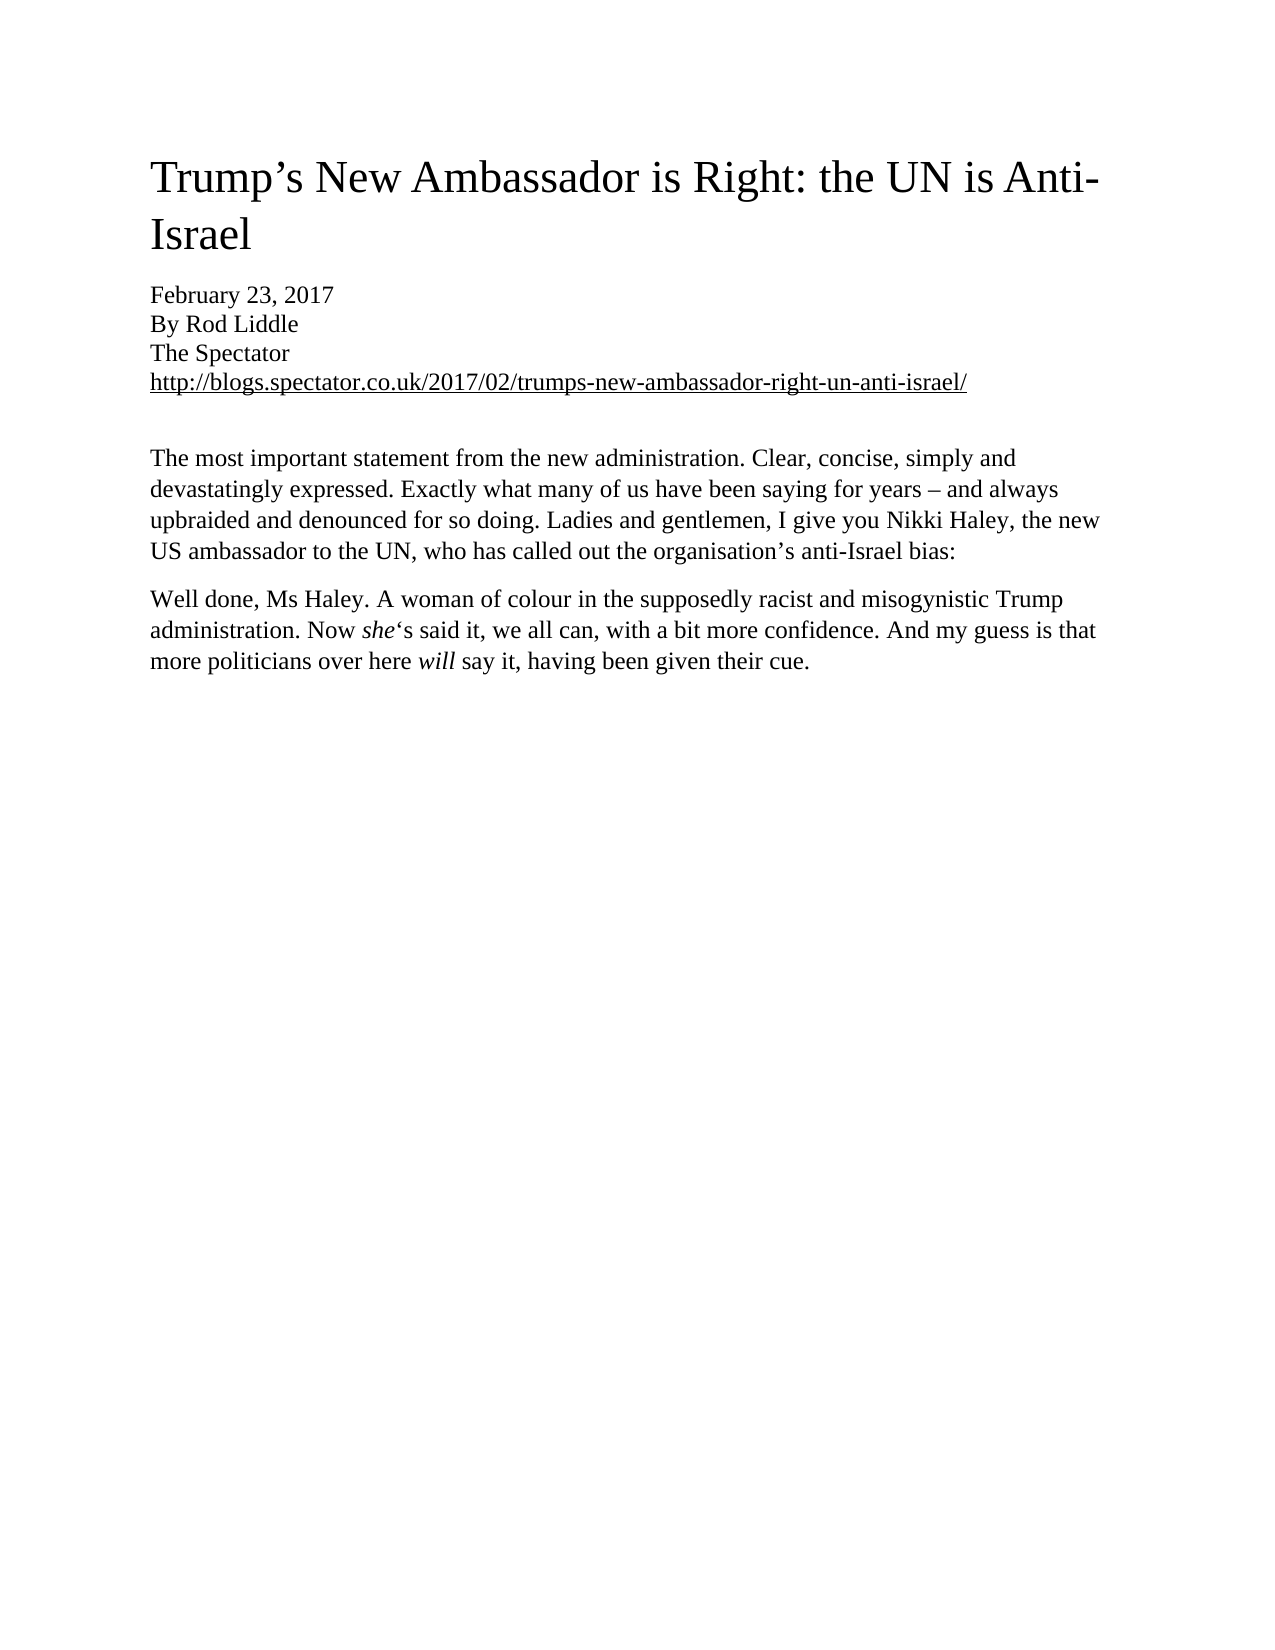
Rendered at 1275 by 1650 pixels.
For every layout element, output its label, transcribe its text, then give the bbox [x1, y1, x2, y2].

text http://blogs.spectator.co.uk/2017/02/trumps-new-ambassador-right-un-anti-israel/ [150, 367, 1125, 395]
text By Rod Liddle [150, 309, 1125, 338]
text The most important statement from the new administration. Clear, concise, simply and devastatingly expressed. Exactly what many of us have been saying for years – and always upbraided and denounced for so doing. Ladies and gentlemen, I give you Nikki Haley, the new US ambassador to the UN, who has called out the organisation’s anti-Israel bias: [150, 443, 1125, 565]
text Well done, Ms Haley. A woman of colour in the supposedly racist and misogynistic Trump administration. Now she‘s said it, we all can, with a bit more confidence. And my guess is that more politicians over here will say it, having been given their cue. [150, 584, 1125, 675]
text February 23, 2017 [150, 280, 1125, 309]
text The Spectator [150, 338, 1125, 367]
text Trump’s New Ambassador is Right: the UN is Anti-Israel [150, 150, 1125, 259]
